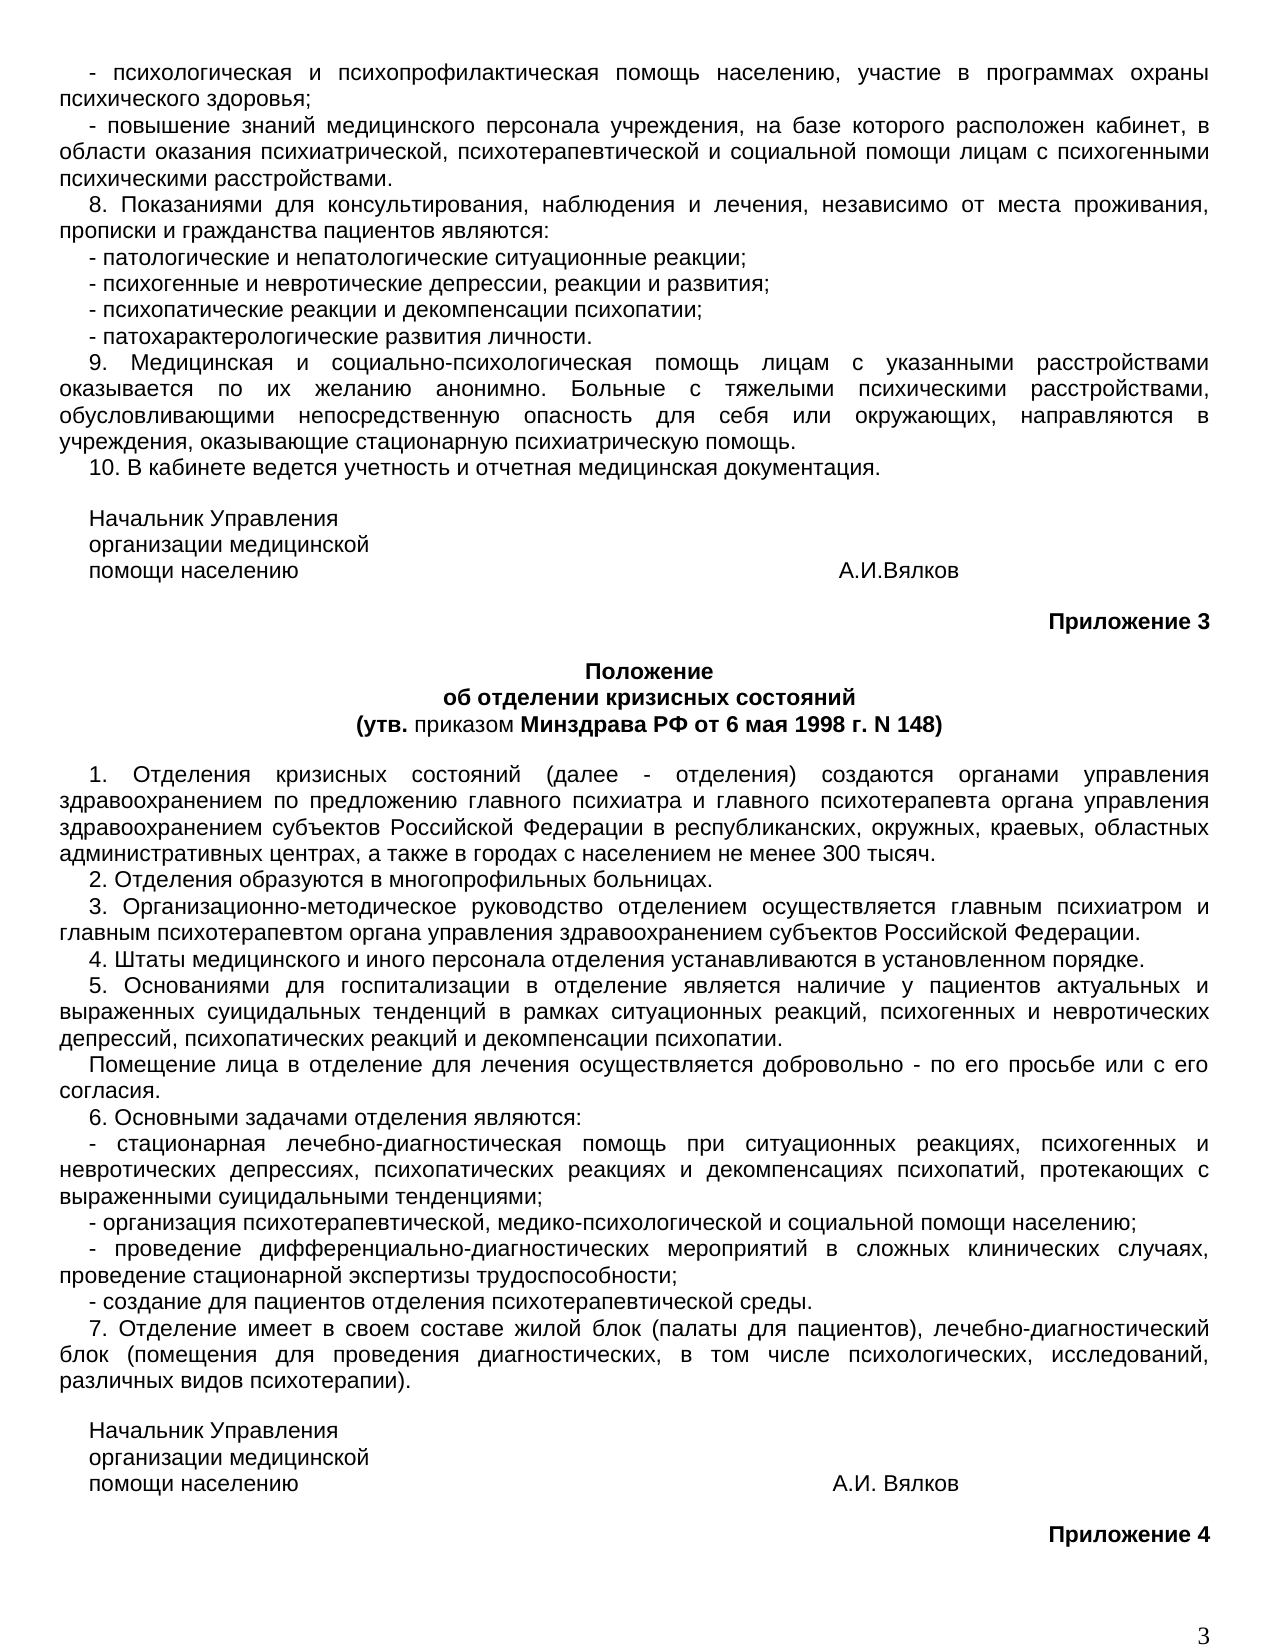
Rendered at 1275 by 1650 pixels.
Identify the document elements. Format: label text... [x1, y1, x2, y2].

text - патохарактерологические развития личности. [59, 323, 1210, 349]
text Начальник Управления [59, 505, 1210, 531]
text - психологическая и психопрофилактическая помощь населению, участие в программах охраны психического здоровья; [59, 59, 1210, 112]
text (утв. приказом Минздрава РФ от 6 мая 1998 г. N 148) [59, 711, 1210, 737]
text - стационарная лечебно-диагностическая помощь при ситуационных реакциях, психогенных и невротических депрессиях, психопатических реакциях и декомпенсациях психопатий, протекающих с выраженными суицидальными тенденциями; [59, 1130, 1210, 1209]
text 4. Штаты медицинского и иного персонала отделения устанавливаются в установленном порядке. [59, 946, 1210, 972]
text помощи населению А.И. Вялков [59, 1470, 1210, 1497]
text - проведение дифференциально-диагностических мероприятий в сложных клинических случаях, проведение стационарной экспертизы трудоспособности; [59, 1235, 1210, 1288]
text 2. Отделения образуются в многопрофильных больницах. [59, 866, 1210, 893]
text Приложение 3 [59, 608, 1210, 634]
text помощи населению А.И.Вялков [59, 557, 1210, 584]
text - патологические и непатологические ситуационные реакции; [59, 243, 1210, 270]
text - психогенные и невротические депрессии, реакции и развития; [59, 270, 1210, 296]
text Приложение 4 [59, 1521, 1210, 1547]
text - психопатические реакции и декомпенсации психопатии; [59, 296, 1210, 323]
text 10. В кабинете ведется учетность и отчетная медицинская документация. [59, 454, 1210, 481]
text организации медицинской [59, 1444, 1210, 1470]
text Начальник Управления [59, 1417, 1210, 1444]
text 7. Отделение имеет в своем составе жилой блок (палаты для пациентов), лечебно-диагностический блок (помещения для проведения диагностических, в том числе психологических, исследований, различных видов психотерапии). [59, 1314, 1210, 1393]
text - создание для пациентов отделения психотерапевтической среды. [59, 1288, 1210, 1314]
text 6. Основными задачами отделения являются: [59, 1104, 1210, 1130]
text 1. Отделения кризисных состояний (далее - отделения) создаются органами управления здравоохранением по предложению главного психиатра и главного психотерапевта органа управления здравоохранением субъектов Российской Федерации в республиканских, окружных, краевых, областных административных центрах, а также в городах с населением не менее 300 тысяч. [59, 761, 1210, 866]
text 9. Медицинская и социально-психологическая помощь лицам с указанными расстройствами оказывается по их желанию анонимно. Больные с тяжелыми психическими расстройствами, обусловливающими непосредственную опасность для себя или окружающих, направляются в учреждения, оказывающие стационарную психиатрическую помощь. [59, 349, 1210, 454]
text - организация психотерапевтической, медико-психологической и социальной помощи населению; [59, 1209, 1210, 1235]
text 3. Организационно-методическое руководство отделением осуществляется главным психиатром и главным психотерапевтом органа управления здравоохранением субъектов Российской Федерации. [59, 893, 1210, 946]
text 8. Показаниями для консультирования, наблюдения и лечения, независимо от места проживания, прописки и гражданства пациентов являются: [59, 191, 1210, 243]
text Положение [59, 658, 1210, 684]
text 5. Основаниями для госпитализации в отделение является наличие у пациентов актуальных и выраженных суицидальных тенденций в рамках ситуационных реакций, психогенных и невротических депрессий, психопатических реакций и декомпенсации психопатии. [59, 972, 1210, 1051]
text об отделении кризисных состояний [59, 684, 1210, 711]
text организации медицинской [59, 531, 1210, 557]
text - повышение знаний медицинского персонала учреждения, на базе которого расположен кабинет, в области оказания психиатрической, психотерапевтической и социальной помощи лицам с психогенными психическими расстройствами. [59, 112, 1210, 191]
text Помещение лица в отделение для лечения осуществляется добровольно - по его просьбе или с его согласия. [59, 1051, 1210, 1104]
